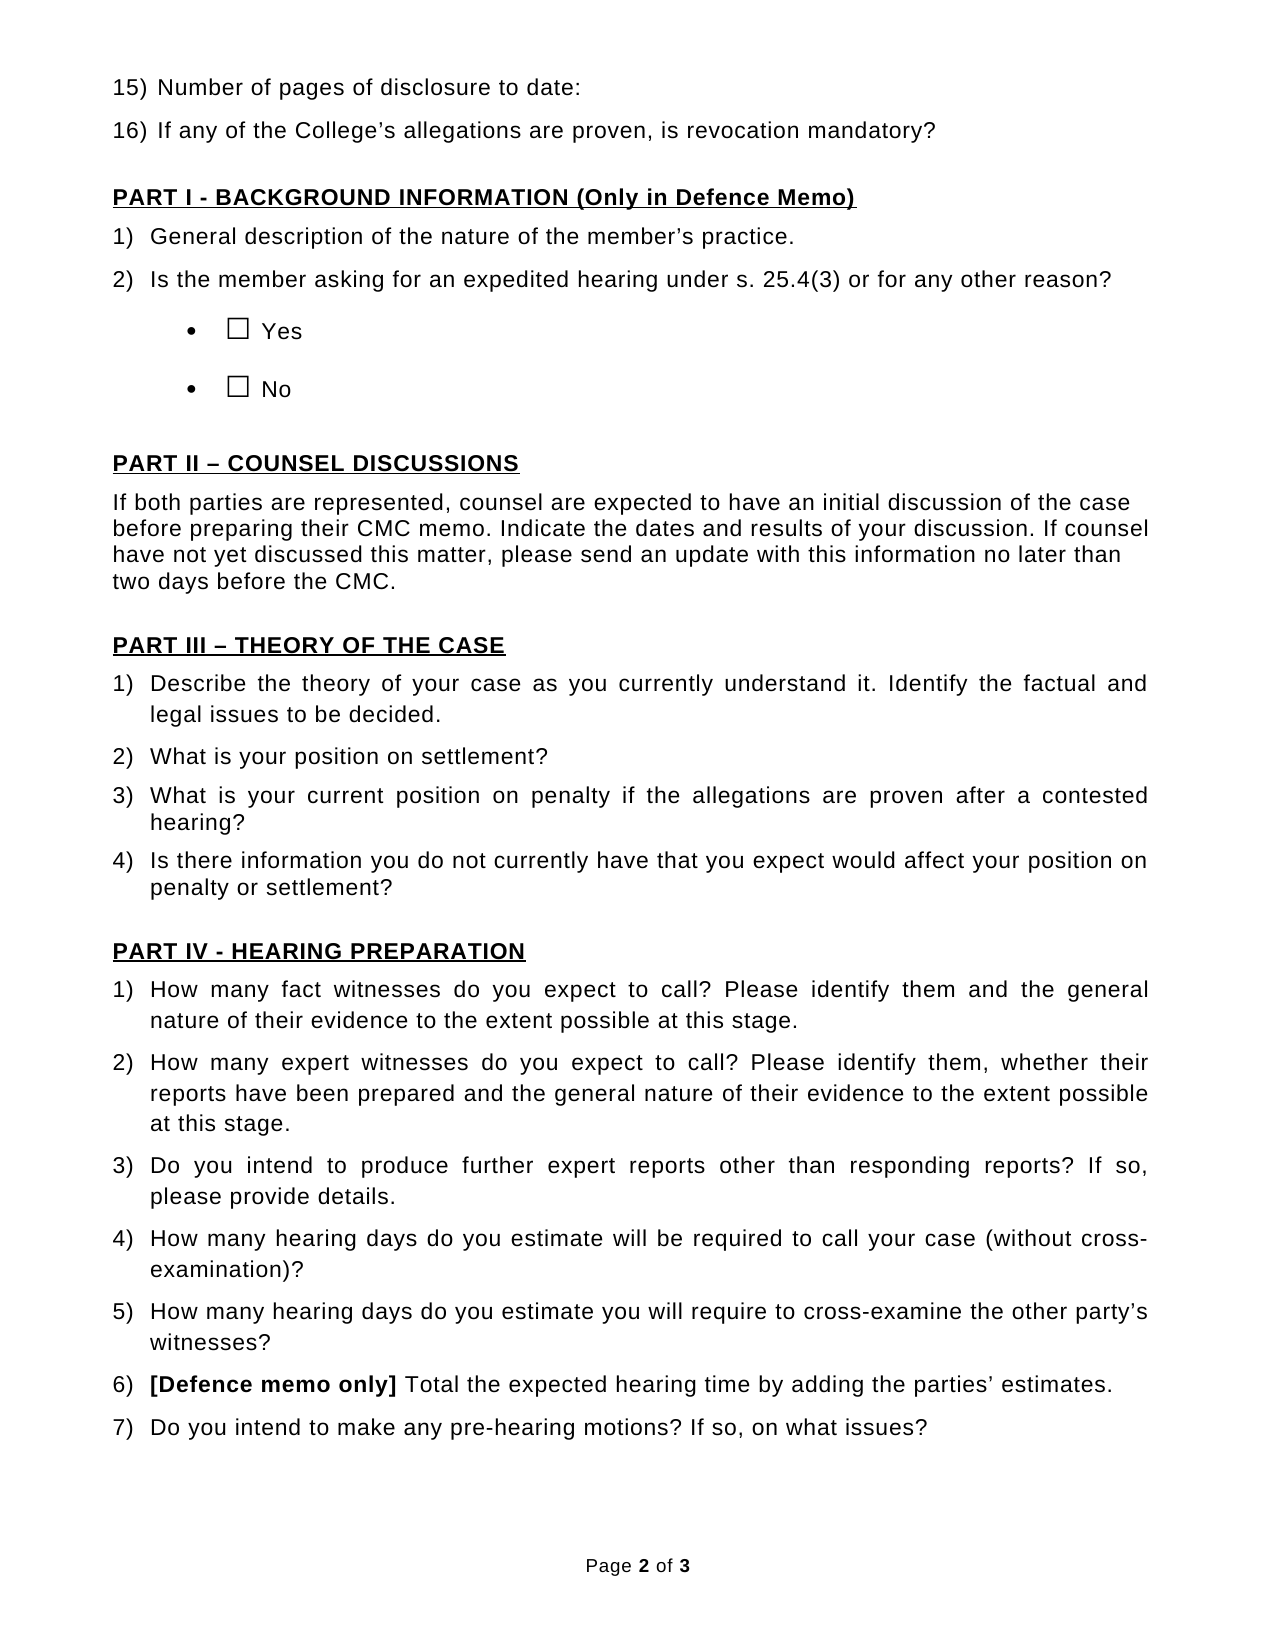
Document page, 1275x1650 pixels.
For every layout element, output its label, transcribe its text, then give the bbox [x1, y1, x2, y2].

list Number of pages of disclosure to date: [112, 74, 1150, 100]
subtitle PART I - BACKGROUND INFORMATION (Only in Defence Memo) [112, 184, 1162, 211]
list How many hearing days do you estimate you will require to cross-examine the other party’s witnesses? [112, 1298, 1151, 1355]
list What is your current position on penalty if the allegations are proven after a contested hearing? [112, 782, 1150, 835]
list Describe the theory of your case as you currently understand it. Identify the factual and legal issues to be decided. [112, 670, 1150, 727]
list How many expert witnesses do you expect to call? Please identify them, whether their reports have been prepared and the general nature of their evidence to the extent possible at this stage. [112, 1049, 1151, 1136]
subtitle PART II – COUNSEL DISCUSSIONS [112, 450, 1162, 476]
list How many fact witnesses do you expect to call? Please identify them and the general nature of their evidence to the extent possible at this stage. [112, 976, 1151, 1033]
list Is the member asking for an expedited hearing under s. 25.4(3) or for any other reason? [112, 266, 1150, 292]
list No [187, 367, 1150, 406]
list General description of the nature of the member’s practice. [112, 223, 1150, 249]
list Do you intend to produce further expert reports other than responding reports? If so, please provide details. [112, 1152, 1151, 1209]
list Is there information you do not currently have that you expect would affect your position on penalty or settlement? [112, 847, 1150, 900]
list If any of the College’s allegations are proven, is revocation mandatory? [112, 117, 1150, 143]
list How many hearing days do you estimate will be required to call your case (without cross-examination)? [112, 1225, 1151, 1282]
subtitle PART III – THEORY OF THE CASE [112, 632, 1162, 658]
text If both parties are represented, counsel are expected to have an initial discussion of the case before preparing their CMC memo. Indicate the dates and results of your discussion. If counsel have not yet discussed this matter, please send an update with this information no later than two days before the CMC. [112, 489, 1162, 594]
subtitle PART IV - HEARING PREPARATION [112, 938, 1162, 964]
list Do you intend to make any pre-hearing motions? If so, on what issues? [112, 1414, 1151, 1440]
list [Defence memo only] Total the expected hearing time by adding the parties’ estimates. [112, 1371, 1151, 1398]
list What is your position on settlement? [112, 743, 1150, 770]
list Yes [187, 308, 1150, 348]
